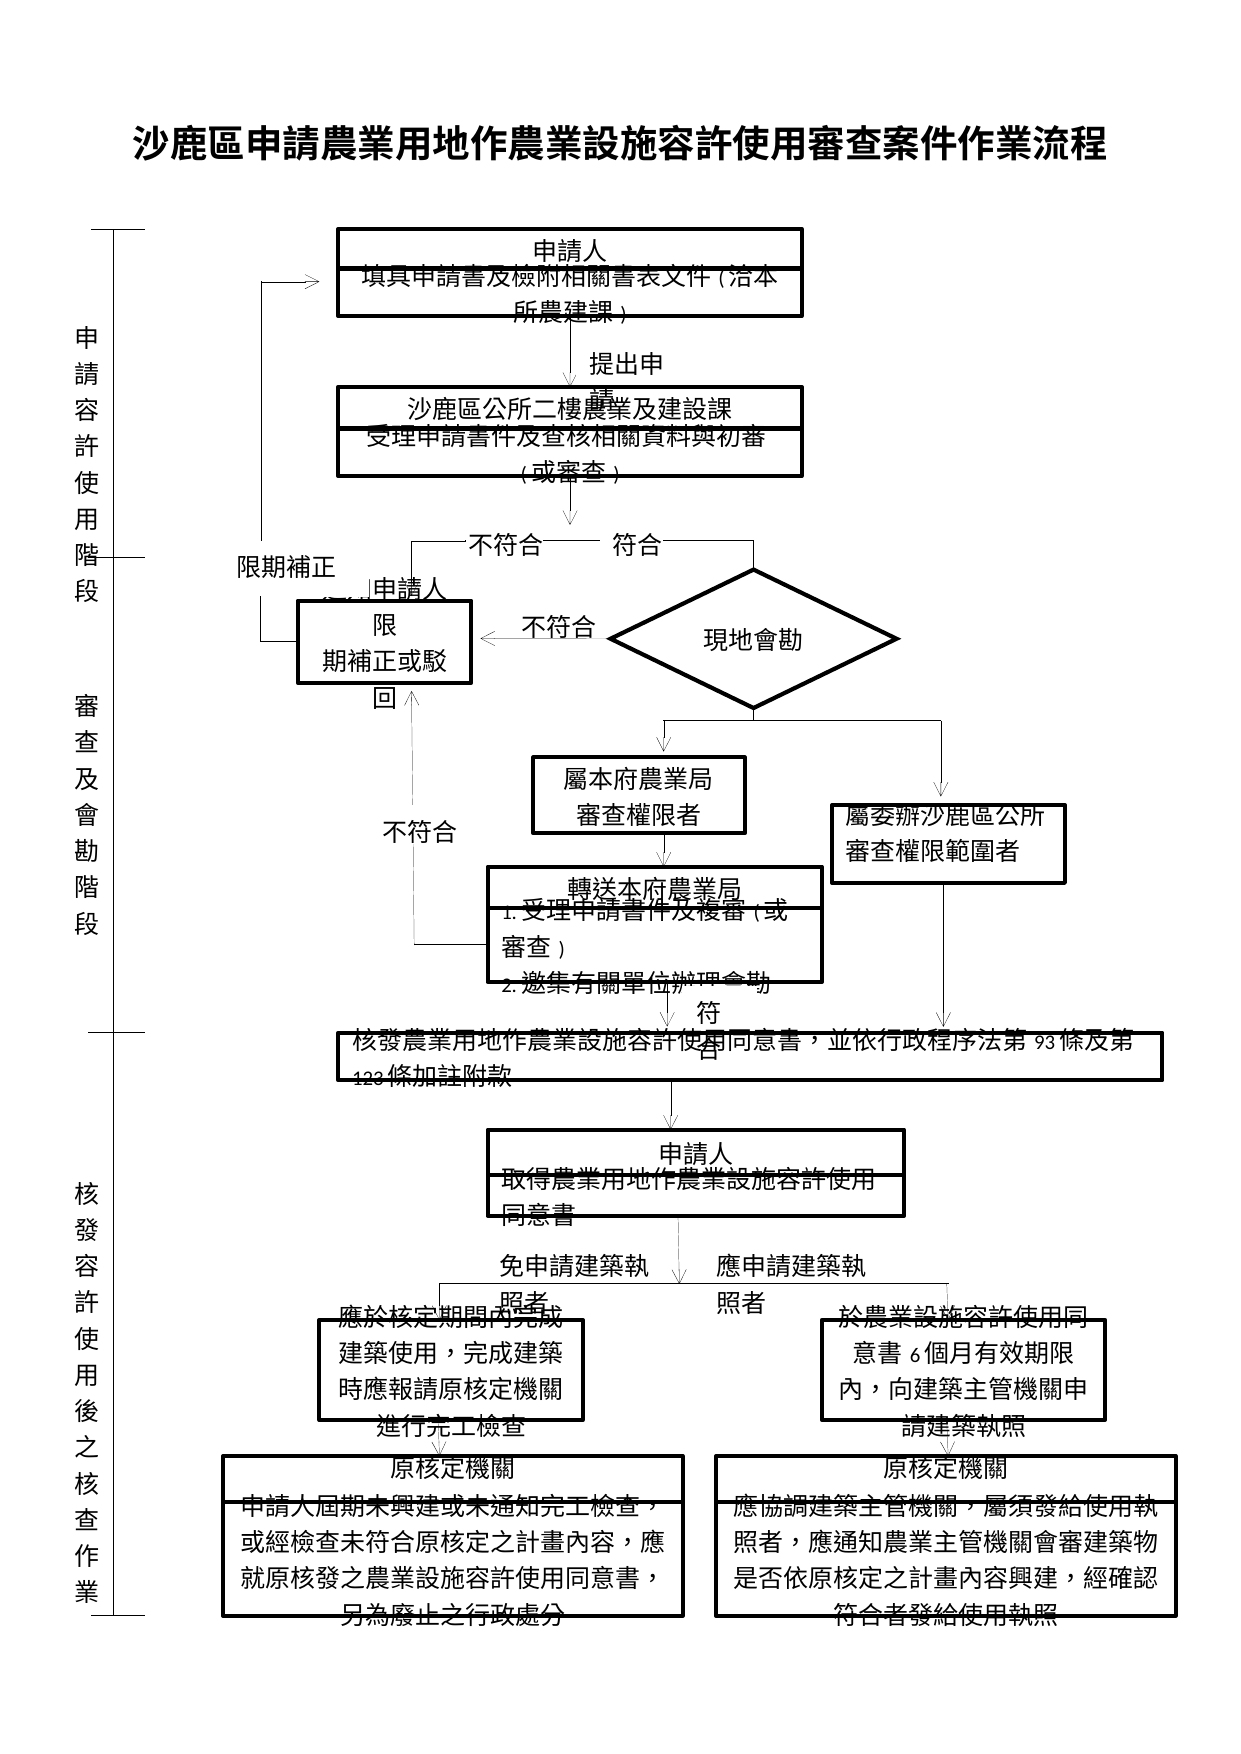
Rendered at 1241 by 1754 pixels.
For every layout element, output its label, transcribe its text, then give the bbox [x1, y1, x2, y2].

text 沙鹿區申請農業用地作農業設施容許使用審查案件作業流程 [74, 104, 1167, 179]
